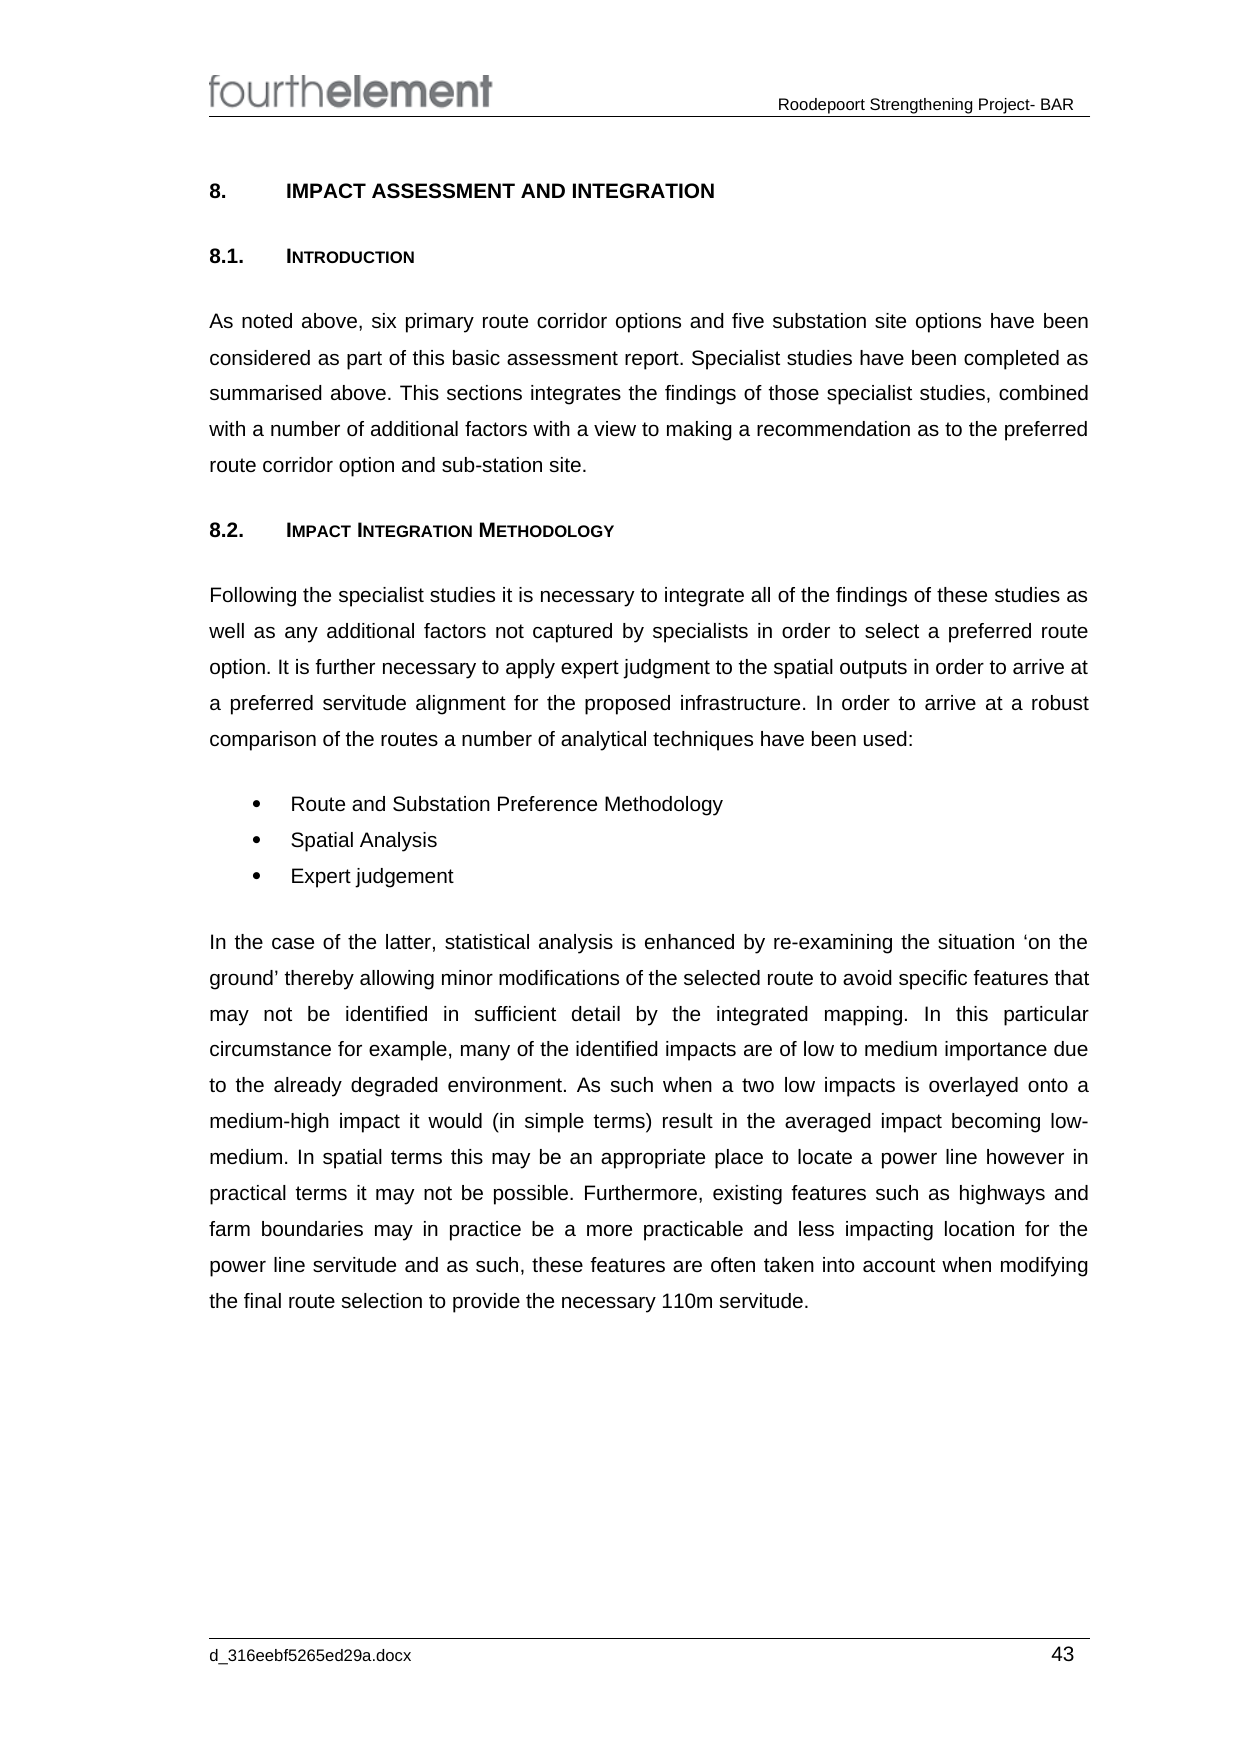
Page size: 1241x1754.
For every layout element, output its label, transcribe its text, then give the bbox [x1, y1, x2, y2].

text As noted above, six primary route corridor options and five substation site options have been considered as part of this basic assessment report. Specialist studies have been completed as summarised above. This sections integrates the findings of those specialist studies, combined with a number of additional factors with a view to making a recommendation as to the preferred route corridor option and sub-station site. [209, 309, 1090, 477]
subtitle Impact Integration Methodology [209, 518, 1090, 542]
list Route and Substation Preference Methodology [253, 792, 1090, 816]
subtitle Introduction [209, 244, 1090, 268]
picture [209, 75, 500, 111]
text In the case of the latter, statistical analysis is enhanced by re-examining the situation ‘on the ground’ thereby allowing minor modifications of the selected route to avoid specific features that may not be identified in sufficient detail by the integrated mapping. In this particular circumstance for example, many of the identified impacts are of low to medium importance due to the already degraded environment. As such when a two low impacts is overlayed onto a medium-high impact it would (in simple terms) result in the averaged impact becoming low-medium. In spatial terms this may be an appropriate place to locate a power line however in practical terms it may not be possible. Furthermore, existing features such as highways and farm boundaries may in practice be a more practicable and less impacting location for the power line servitude and as such, these features are often taken into account when modifying the final route selection to provide the necessary 110m servitude. [209, 929, 1090, 1313]
text Following the specialist studies it is necessary to integrate all of the findings of these studies as well as any additional factors not captured by specialists in order to select a preferred route option. It is further necessary to apply expert judgment to the spatial outputs in order to arrive at a preferred servitude alignment for the proposed infrastructure. In order to arrive at a robust comparison of the routes a number of analytical techniques have been used: [209, 583, 1090, 751]
list Expert judgement [253, 864, 1090, 888]
subtitle Impact Assessment and integration [209, 179, 1090, 203]
list Spatial Analysis [253, 828, 1090, 852]
